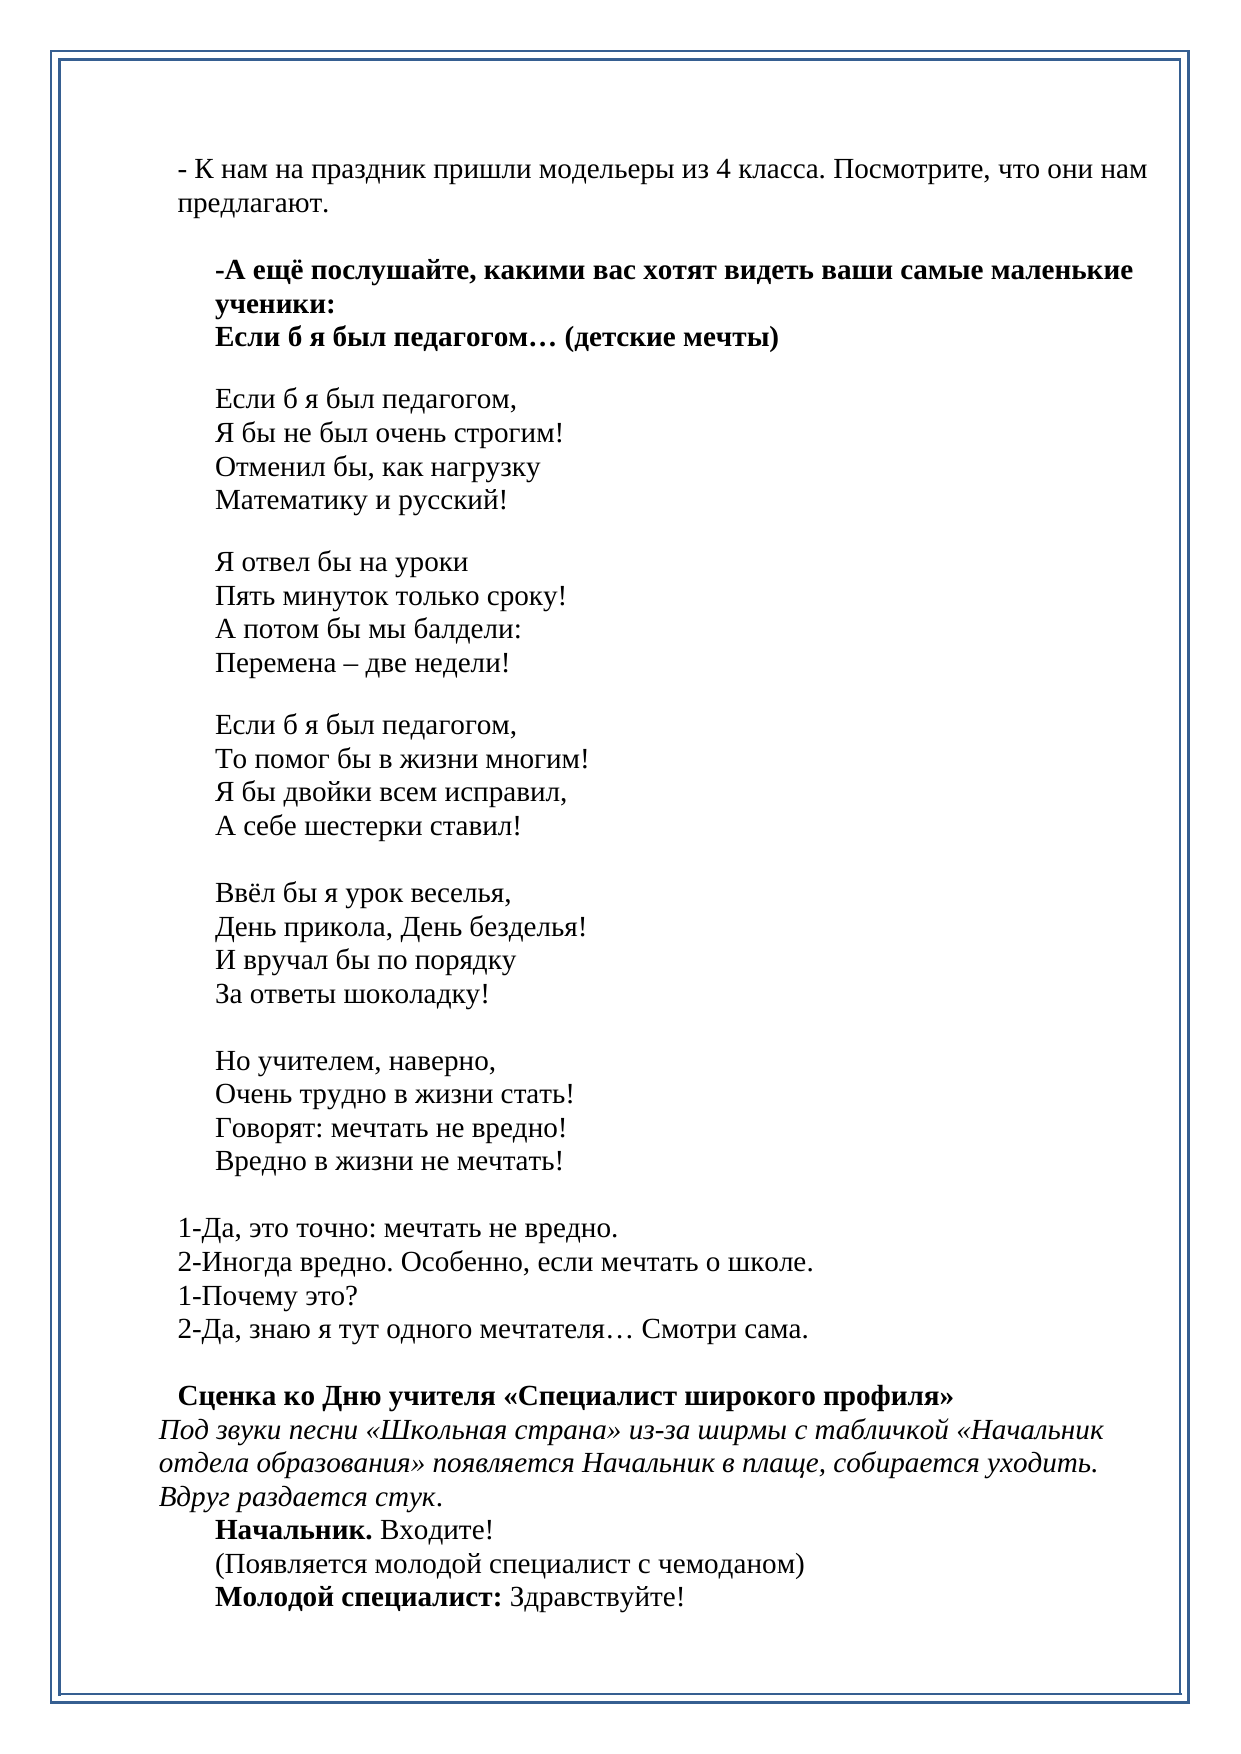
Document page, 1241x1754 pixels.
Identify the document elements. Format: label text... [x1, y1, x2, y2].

text 2-Да, знаю я тут одного мечтателя… Смотри сама. [177, 1311, 1152, 1345]
text Молодой специалист: Здравствуйте! [215, 1579, 1152, 1613]
text Я бы не был очень строгим! [215, 415, 1152, 449]
text Но учителем, наверно, [215, 1043, 1152, 1076]
text Перемена – две недели! [215, 645, 1152, 679]
text Если б я был педагогом, [215, 707, 1152, 741]
text 1-Да, это точно: мечтать не вредно. [177, 1211, 1152, 1244]
text День прикола, День безделья! [215, 909, 1152, 942]
text Если б я был педагогом… (детские мечты) [215, 319, 1152, 353]
text А себе шестерки ставил! [215, 808, 1152, 842]
text А потом бы мы балдели: [215, 612, 1152, 645]
text Вредно в жизни не мечтать! [215, 1143, 1152, 1177]
text Если б я был педагогом, [215, 382, 1152, 415]
text Под звуки песни «Школьная страна» из-за ширмы с табличкой «Начальник отдела образования» появляется Начальник в плаще, собирается уходить. Вдруг раздается стук. [158, 1412, 1152, 1512]
text 1-Почему это? [177, 1278, 1152, 1311]
text Я бы двойки всем исправил, [215, 774, 1152, 808]
text Говорят: мечтать не вредно! [215, 1110, 1152, 1143]
text Начальник. Входите! [215, 1512, 1152, 1546]
text Сценка ко Дню учителя «Специалист широкого профиля» [177, 1378, 1152, 1412]
text Математику и русский! [215, 482, 1152, 516]
text Пять минуток только сроку! [215, 578, 1152, 612]
text (Появляется молодой специалист с чемоданом) [215, 1546, 1152, 1579]
text Отменил бы, как нагрузку [215, 449, 1152, 482]
text Ввёл бы я урок веселья, [215, 875, 1152, 909]
text - К нам на праздник пришли модельеры из 4 класса. Посмотрите, что они нам предлагают. [177, 152, 1152, 219]
text Я отвел бы на уроки [215, 544, 1152, 578]
text То помог бы в жизни многим! [215, 741, 1152, 774]
text Очень трудно в жизни стать! [215, 1076, 1152, 1110]
text За ответы шоколадку! [215, 976, 1152, 1009]
text 2-Иногда вредно. Особенно, если мечтать о школе. [177, 1244, 1152, 1278]
text И вручал бы по порядку [215, 942, 1152, 976]
text -А ещё послушайте, какими вас хотят видеть ваши самые маленькие ученики: [215, 252, 1152, 319]
